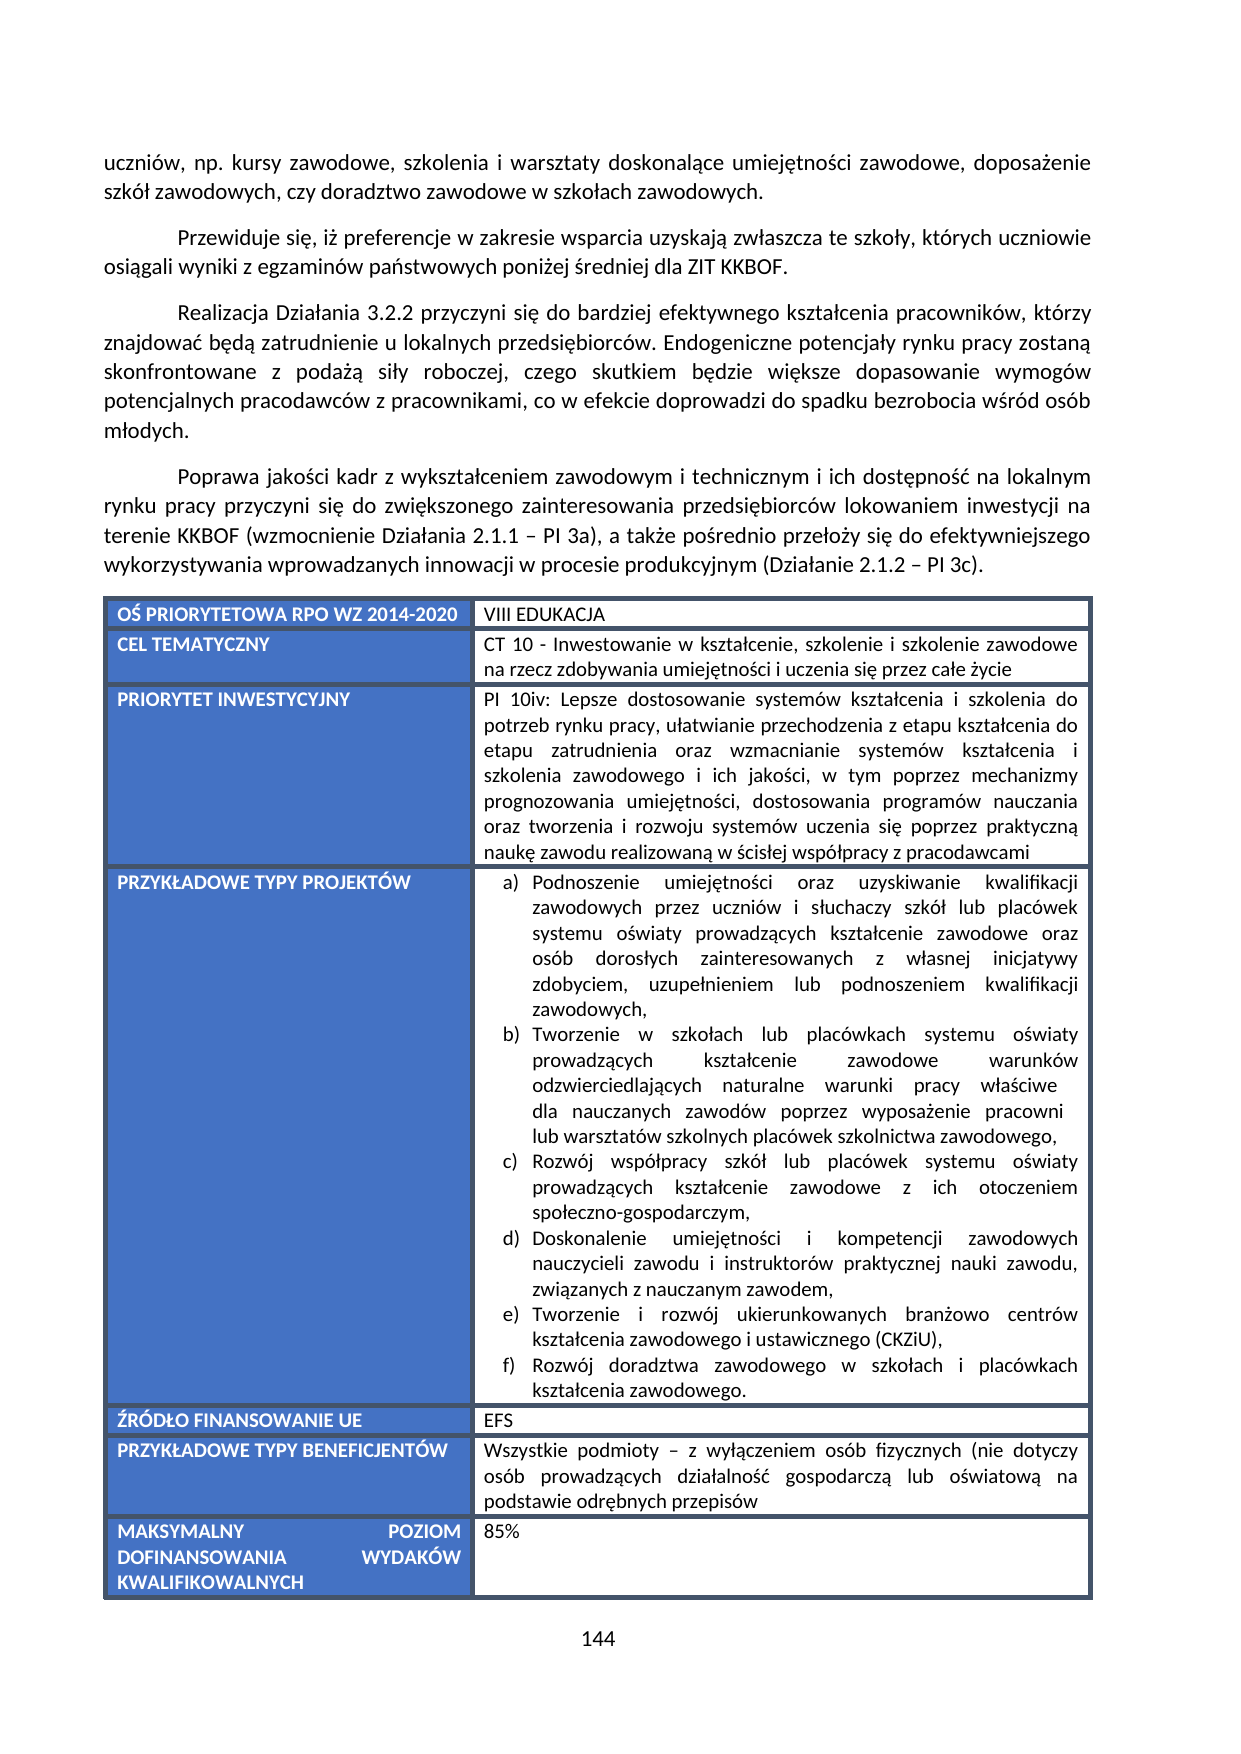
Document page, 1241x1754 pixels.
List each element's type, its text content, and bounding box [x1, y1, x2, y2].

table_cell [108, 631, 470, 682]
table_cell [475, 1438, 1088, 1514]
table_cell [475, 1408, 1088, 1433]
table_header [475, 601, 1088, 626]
text Poprawa jakości kadr z wykształceniem zawodowym i technicznym i ich dostępność na lokalnym rynku pracy przyczyni się do zwiększonego zainteresowania przedsiębiorców lokowaniem inwestycji na terenie KKBOF (wzmocnienie Działania 2.1.1 – PI 3a), a także pośrednio przełoży się do efektywniejszego wykorzystywania wprowadzanych innowacji w procesie produkcyjnym (Działanie 2.1.2 – PI 3c). [103, 462, 1093, 578]
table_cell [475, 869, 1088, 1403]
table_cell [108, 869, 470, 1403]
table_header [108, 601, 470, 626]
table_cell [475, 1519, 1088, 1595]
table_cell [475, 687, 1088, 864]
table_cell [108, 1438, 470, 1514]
text Przewiduje się, iż preferencje w zakresie wsparcia uzyskają zwłaszcza te szkoły, których uczniowie osiągali wyniki z egzaminów państwowych poniżej średniej dla ZIT KKBOF. [103, 223, 1093, 280]
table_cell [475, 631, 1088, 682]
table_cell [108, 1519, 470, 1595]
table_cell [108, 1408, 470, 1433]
text Realizacja Działania 3.2.2 przyczyni się do bardziej efektywnego kształcenia pracowników, którzy znajdować będą zatrudnienie u lokalnych przedsiębiorców. Endogeniczne potencjały rynku pracy zostaną skonfrontowane z podażą siły roboczej, czego skutkiem będzie większe dopasowanie wymogów potencjalnych pracodawców z pracownikami, co w efekcie doprowadzi do spadku bezrobocia wśród osób młodych. [103, 298, 1093, 444]
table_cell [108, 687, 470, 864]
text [103, 148, 1093, 205]
